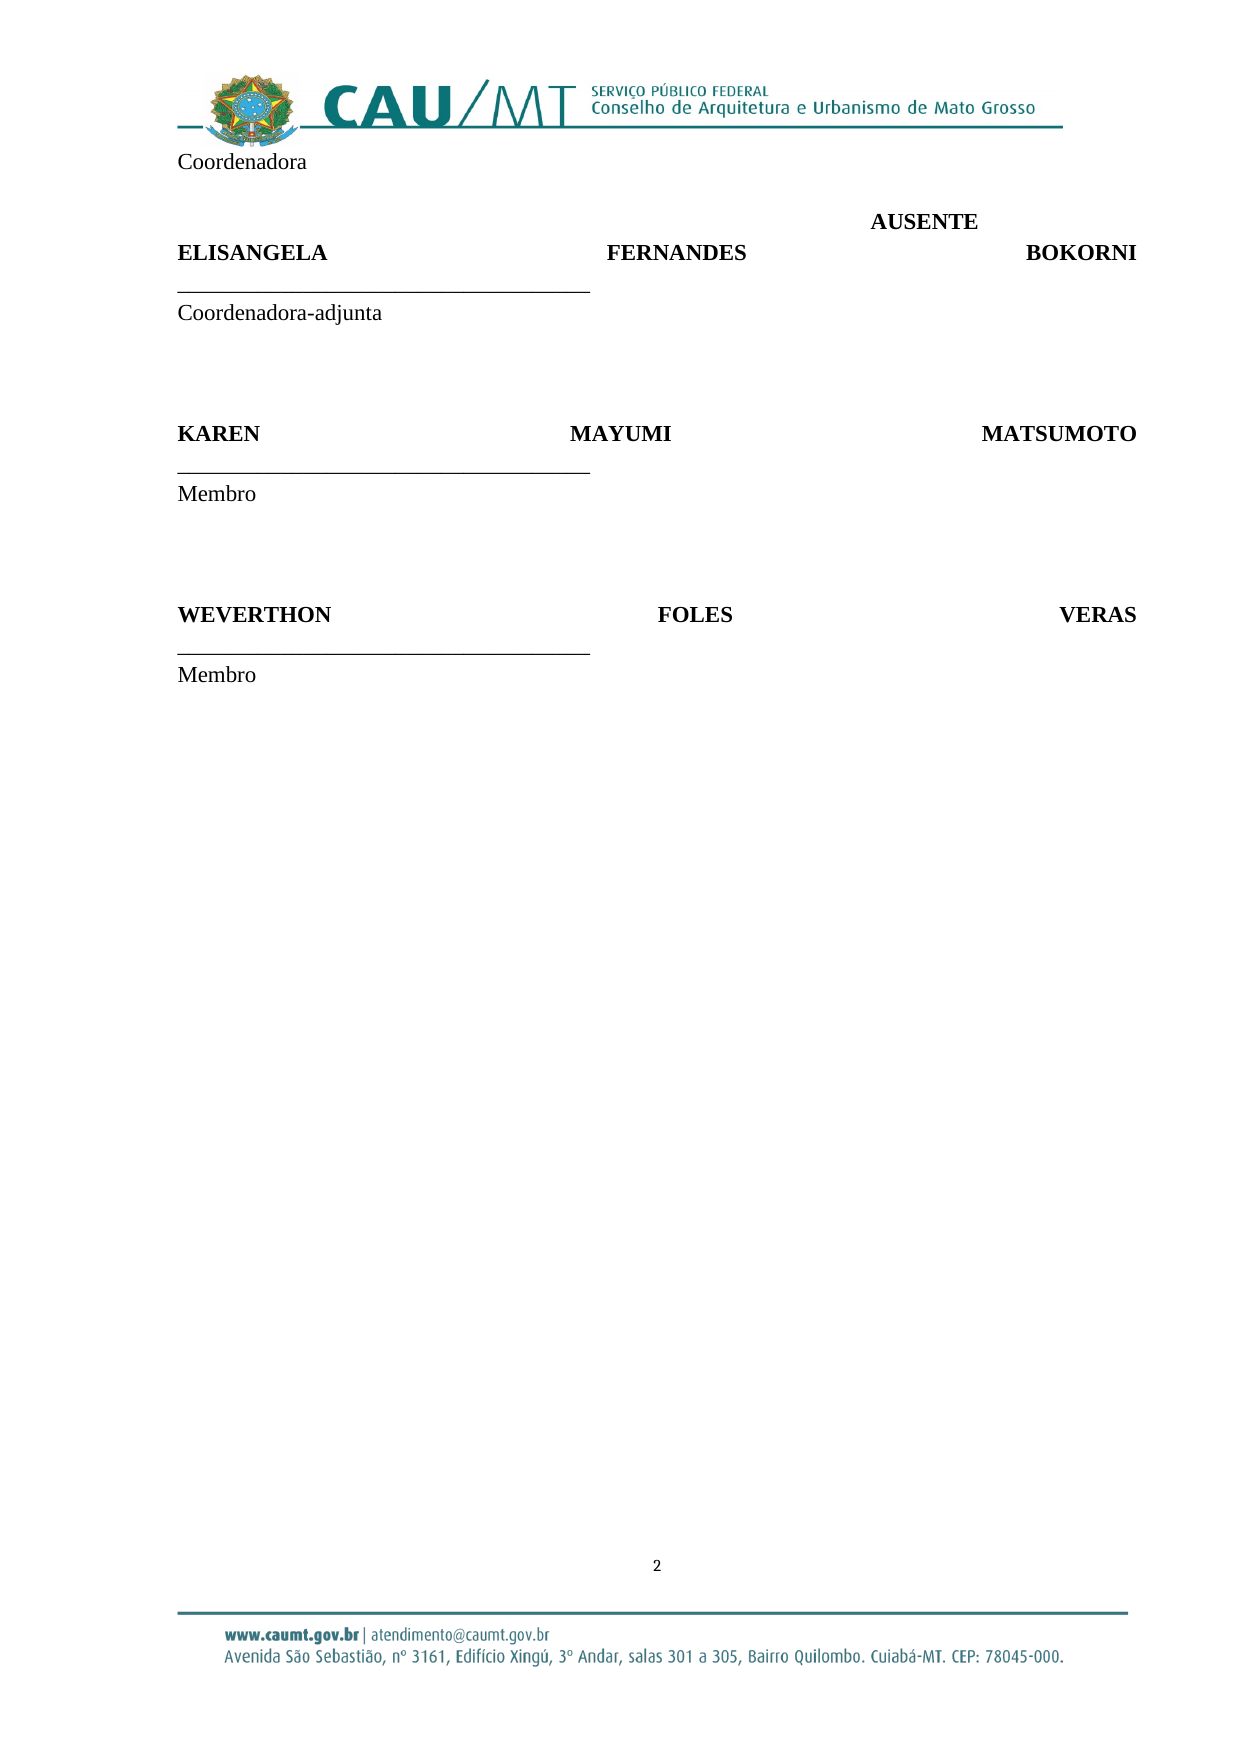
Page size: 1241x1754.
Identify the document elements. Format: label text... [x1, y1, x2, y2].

picture [177, 1595, 1129, 1681]
text Coordenadora [177, 148, 1137, 174]
text Coordenadora-adjunta [177, 299, 1137, 325]
text Membro [177, 662, 1137, 688]
text KAREN MAYUMI MATSUMOTO ____________________________________ [177, 420, 1137, 476]
text Membro [177, 480, 1137, 507]
picture [177, 73, 1063, 148]
text ELISANGELA FERNANDES BOKORNI ____________________________________ [177, 239, 1137, 295]
text WEVERTHON FOLES VERAS ____________________________________ [177, 601, 1137, 658]
text AUSENTE [177, 208, 1137, 235]
